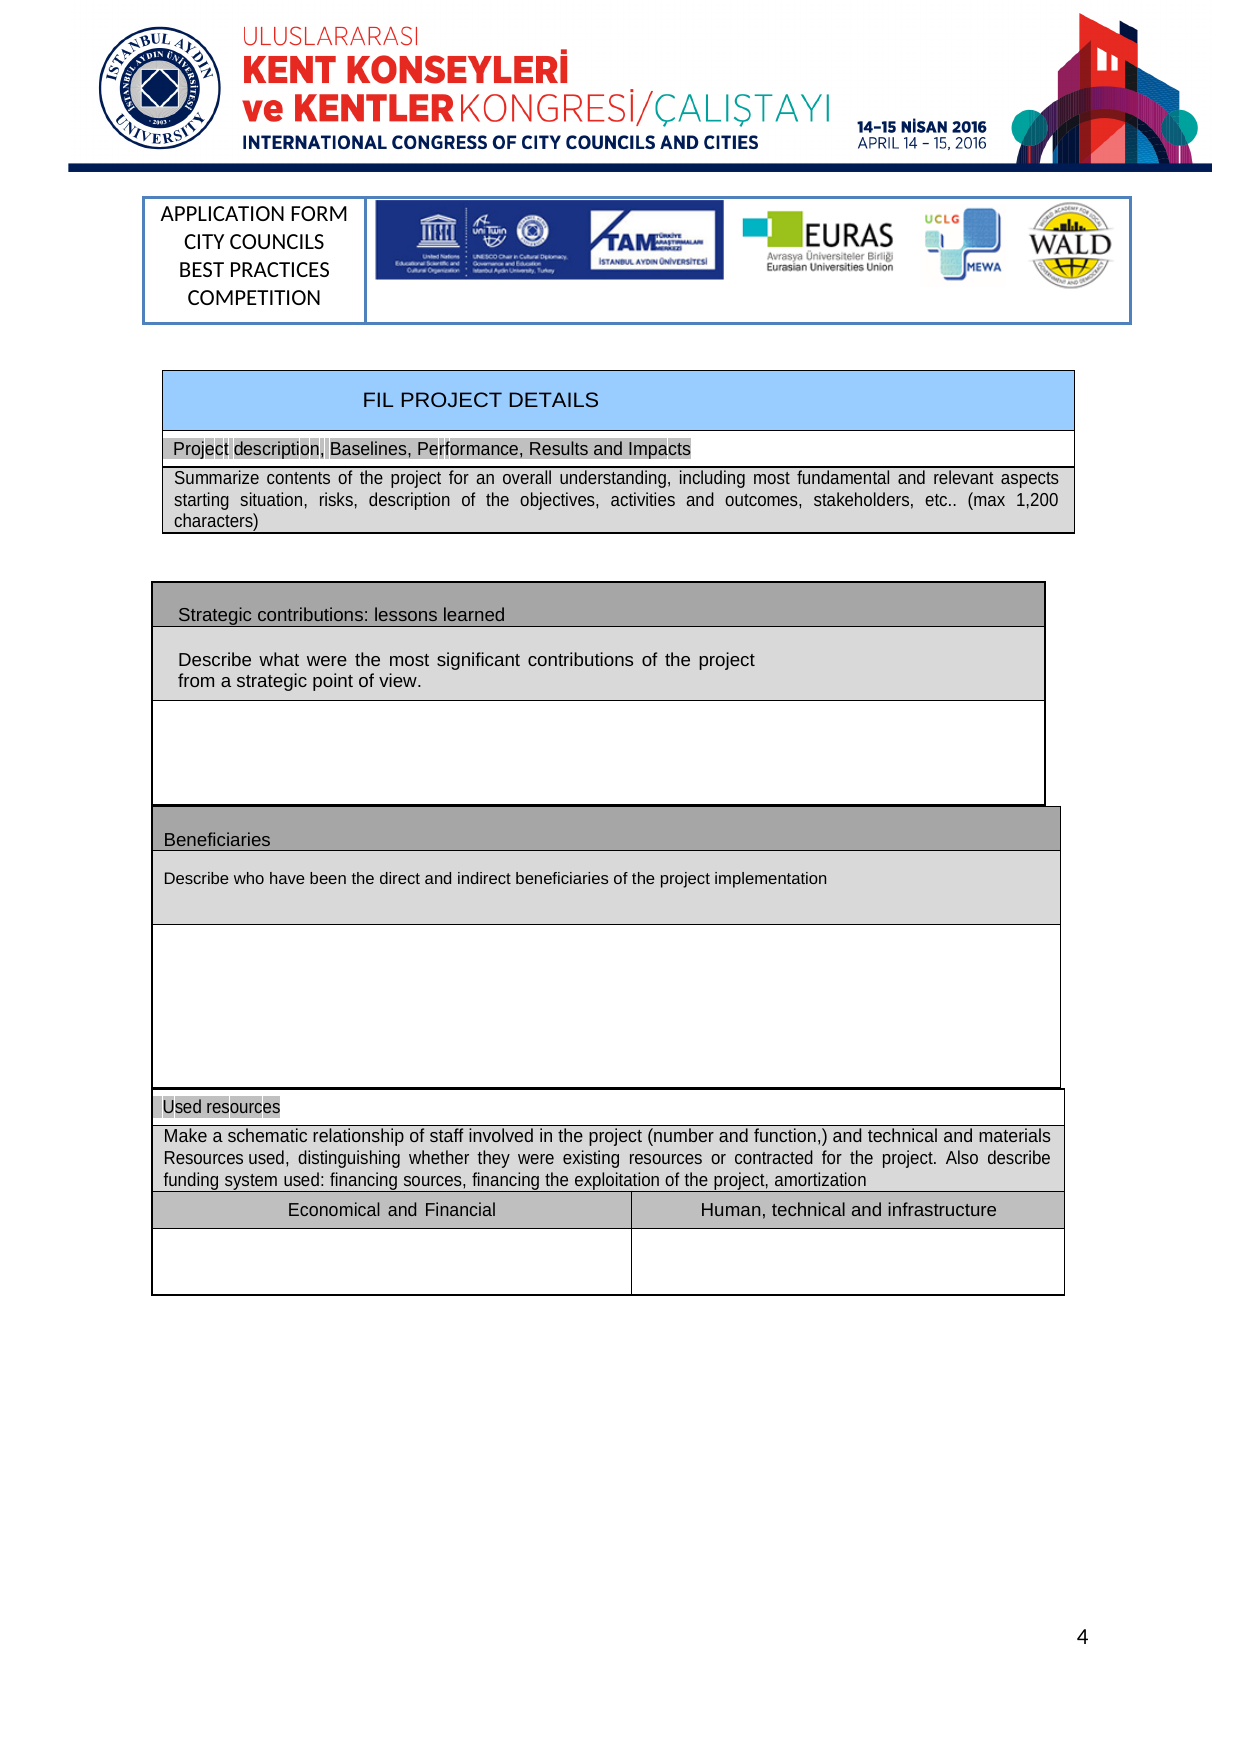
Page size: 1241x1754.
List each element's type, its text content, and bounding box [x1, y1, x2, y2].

table_cell [153, 701, 1044, 804]
table_cell [153, 1229, 631, 1294]
table_cell [153, 925, 1060, 1087]
table_cell Human, technical and infrastructure [632, 1192, 1064, 1228]
table_cell Make a schematic relationship of staff involved in the project (number and function,) and technical and materials Resources used, distinguishing whether they were existing resources or contracted for the project. Also describe funding system used: financing sources, financing the exploitation of the project, amortization [153, 1126, 1064, 1191]
table_header Strategic contributions: lessons learned [153, 583, 1044, 626]
table_cell Describe who have been the direct and indirect beneficiaries of the project implementation [153, 851, 1060, 924]
table_header Used resources [153, 1090, 1064, 1125]
table_cell Economical and Financial [153, 1192, 631, 1228]
picture [68, 0, 1212, 172]
table_cell Project description, Baselines, Performance, Results and Impacts [163, 431, 1074, 466]
table_header FIL PROJECT DETAILS [163, 371, 1074, 430]
picture [372, 199, 1124, 293]
table_cell Describe what were the most significant contributions of the project from a strategic point of view. [153, 627, 1044, 700]
table_cell Summarize contents of the project for an overall understanding, including most fundamental and relevant aspects starting situation, risks, description of the objectives, activities and outcomes, stakeholders, etc.. (max 1,200 characters) [163, 468, 1074, 532]
table_header Beneficiaries [153, 807, 1060, 850]
table_cell [632, 1229, 1064, 1294]
